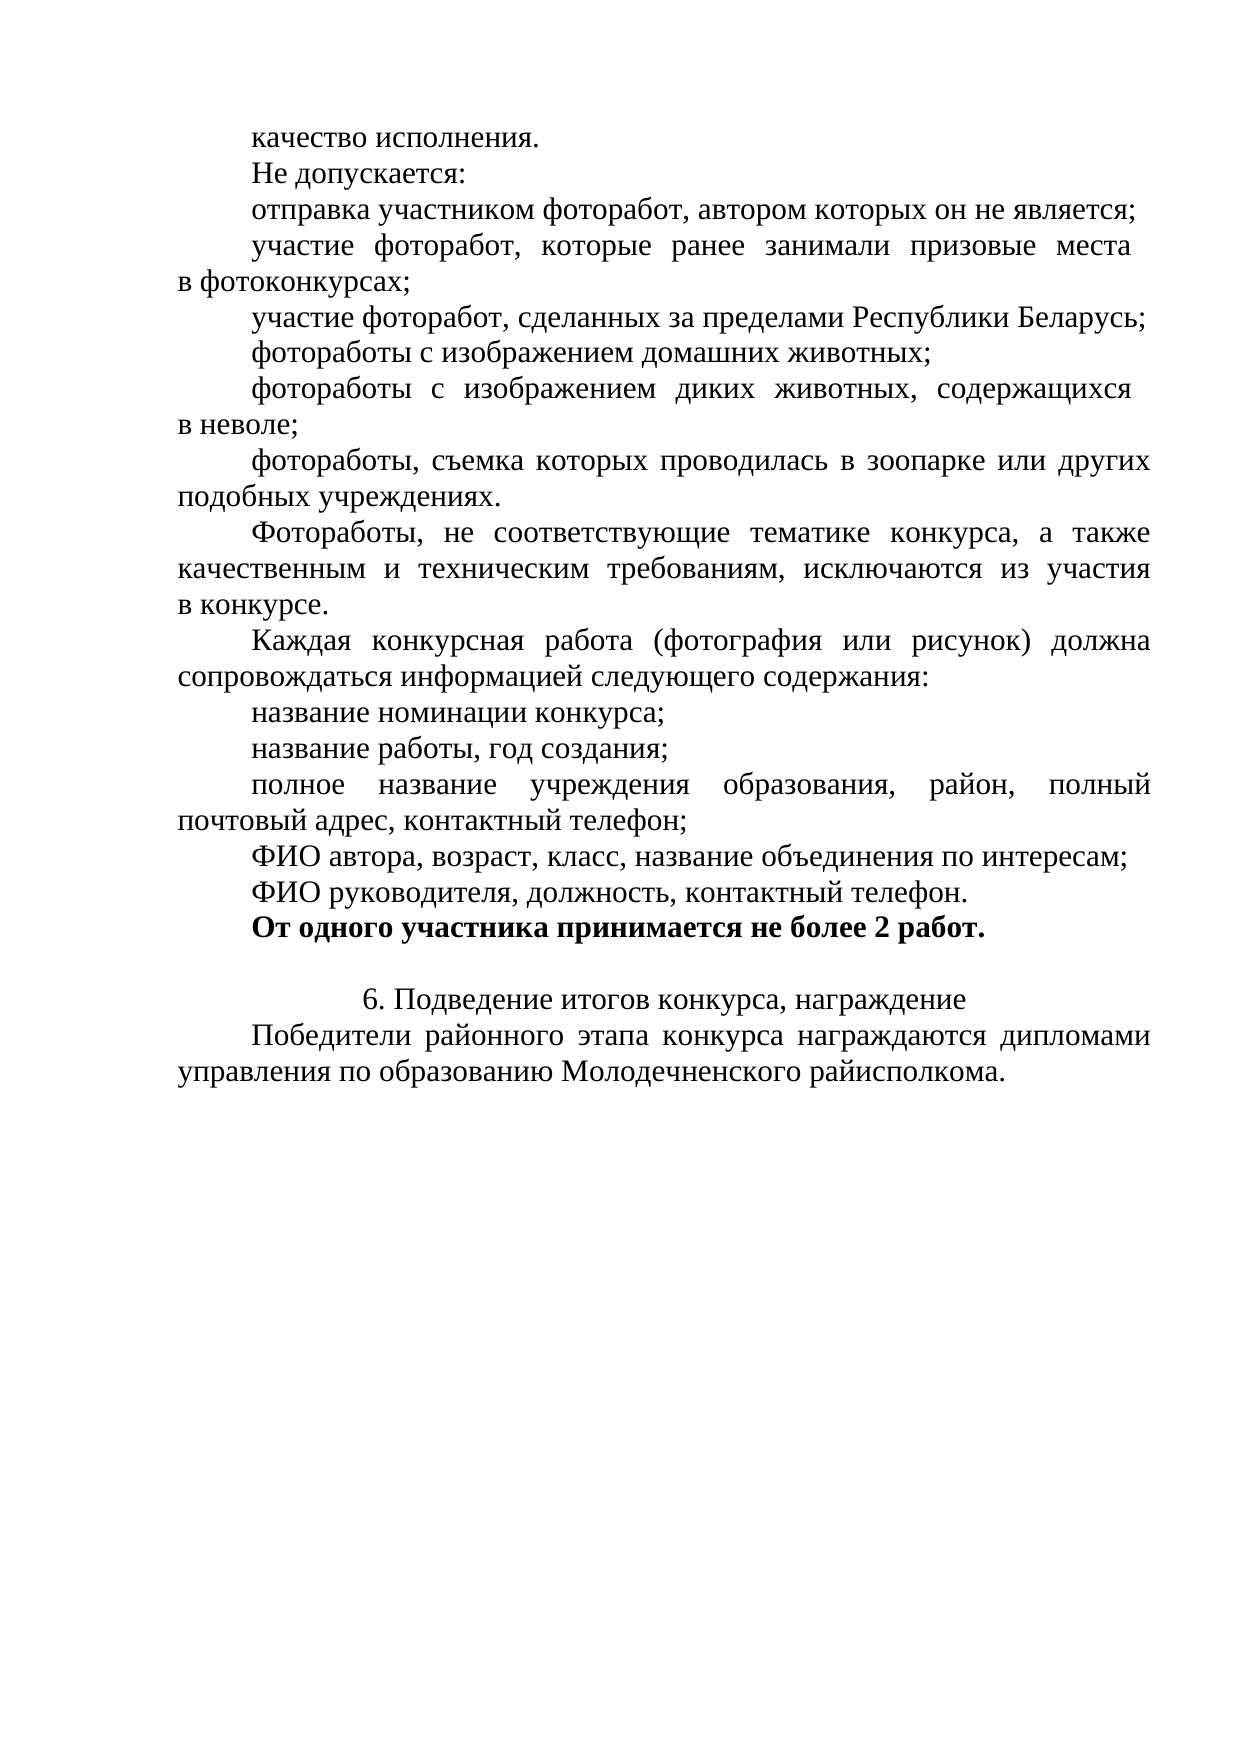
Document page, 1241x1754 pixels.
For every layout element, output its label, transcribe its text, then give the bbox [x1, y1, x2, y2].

text полное название учреждения образования, район, полный почтовый адрес, контактный телефон; [177, 765, 1152, 837]
text фотоработы, съемка которых проводилась в зоопарке или других подобных учреждениях. [177, 442, 1152, 513]
text ФИО автора, возраст, класс, название объединения по интересам; [177, 837, 1152, 873]
text Победители районного этапа конкурса награждаются дипломами управления по образованию Молодечненского райисполкома. [177, 1017, 1152, 1088]
text участие фоторабот, которые ранее занимали призовые места в фотоконкурсах; [177, 226, 1152, 298]
text ФИО руководителя, должность, контактный телефон. [177, 873, 1152, 909]
text Каждая конкурсная работа (фотография или рисунок) должна сопровождаться информацией следующего содержания: [177, 621, 1152, 693]
text название работы, год создания; [177, 729, 1152, 765]
text название номинации конкурса; [177, 693, 1152, 729]
text качество исполнения. [177, 118, 1152, 154]
text Не допускается: [177, 154, 1152, 190]
text отправка участником фоторабот, автором которых он не является; [177, 190, 1152, 226]
text Фотоработы, не соответствующие тематике конкурса, а также качественным и техническим требованиям, исключаются из участия в конкурсе. [177, 513, 1152, 621]
text фотоработы с изображением диких животных, содержащихся в неволе; [177, 370, 1152, 442]
text фотоработы с изображением домашних животных; [177, 334, 1152, 370]
text участие фоторабот, сделанных за пределами Республики Беларусь; [177, 298, 1152, 334]
text От одного участника принимается не более 2 работ. [177, 909, 1152, 945]
text 6. Подведение итогов конкурса, награждение [177, 981, 1152, 1017]
